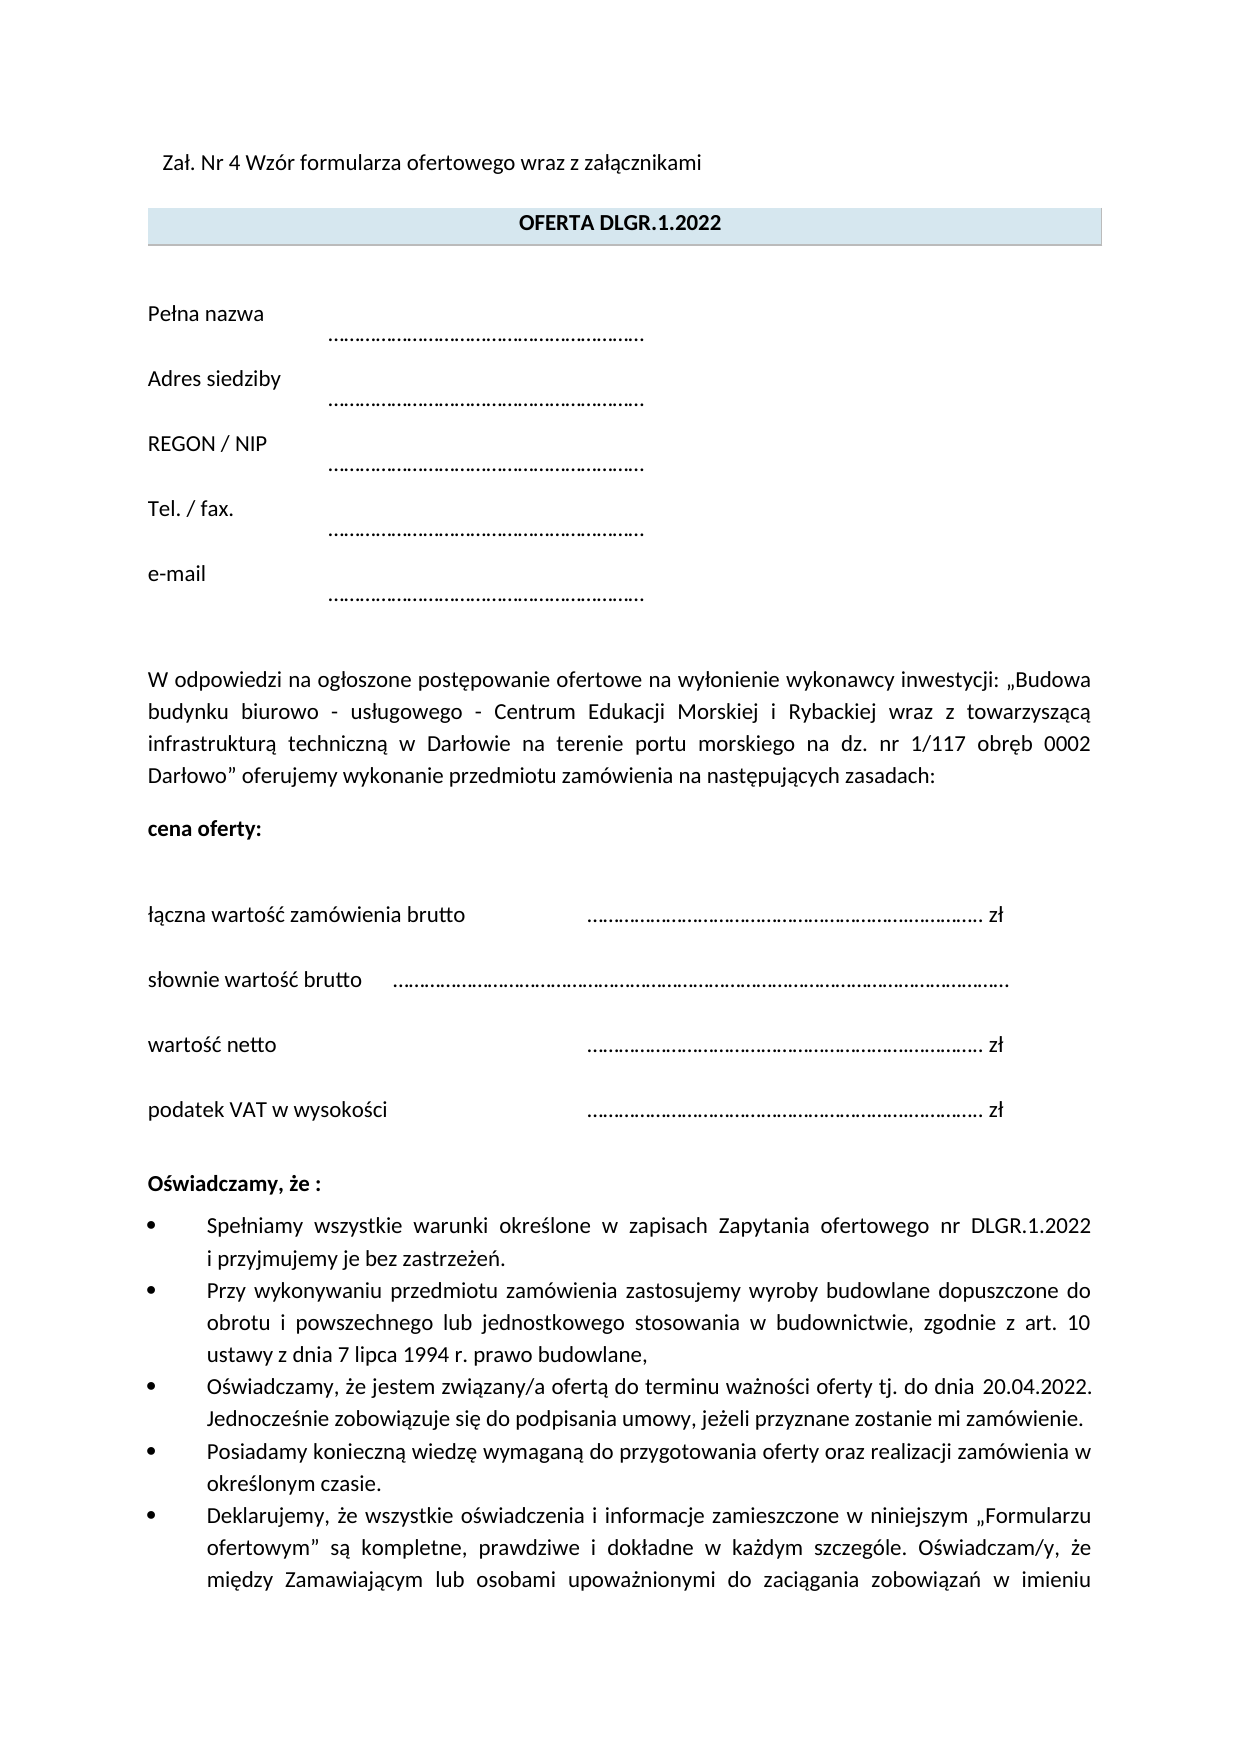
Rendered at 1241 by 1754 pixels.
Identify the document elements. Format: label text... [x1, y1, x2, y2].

text OFERTA DLGR.1.2022 [148, 208, 1101, 244]
table_cell podatek VAT w wysokości [136, 1063, 576, 1127]
table_cell wartość netto [136, 998, 576, 1062]
table_header …………………………………………………….………….. zł [576, 868, 1104, 932]
table_cell …………………………………………………… [317, 417, 1104, 482]
table_header Pełna nazwa [136, 246, 317, 352]
table_cell …………………………………………………… [317, 352, 1104, 417]
table_cell …………………………………………………… [317, 547, 1104, 612]
list Spełniamy wszystkie warunki określone w zapisach Zapytania ofertowego nr DLGR.1.2022 i przyjmujemy je bez zastrzeżeń. [147, 1211, 1093, 1272]
table_cell Adres siedziby [136, 352, 317, 417]
text Oświadczamy, że : [148, 1169, 1093, 1197]
table_header łączna wartość zamówienia brutto [136, 868, 576, 932]
list Oświadczamy, że jestem związany/a ofertą do terminu ważności oferty tj. do dnia 20.04.2022. Jednocześnie zobowiązuje się do podpisania umowy, jeżeli przyznane zostanie mi zamówienie. [147, 1372, 1093, 1433]
table_cell e-mail [136, 547, 317, 612]
table_cell …………………………………………………… [317, 482, 1104, 547]
table_cell słownie wartość brutto ……………………………………………………………………………………………………… [136, 933, 1104, 997]
table_cell …………………………………………………….………….. zł [576, 1063, 1104, 1127]
table_header …………………………………………………… [317, 246, 1104, 352]
list Przy wykonywaniu przedmiotu zamówienia zastosujemy wyroby budowlane dopuszczone do obrotu i powszechnego lub jednostkowego stosowania w budownictwie, zgodnie z art. 10 ustawy z dnia 7 lipca 1994 r. prawo budowlane, [147, 1276, 1093, 1368]
table_cell REGON / NIP [136, 417, 317, 482]
text W odpowiedzi na ogłoszone postępowanie ofertowe na wyłonienie wykonawcy inwestycji: „Budowa budynku biurowo - usługowego - Centrum Edukacji Morskiej i Rybackiej wraz z towarzyszącą infrastrukturą techniczną w Darłowie na terenie portu morskiego na dz. nr 1/117 obręb 0002 Darłowo” oferujemy wykonanie przedmiotu zamówienia na następujących zasadach: [148, 665, 1093, 789]
text Zał. Nr 4 Wzór formularza ofertowego wraz z załącznikami [162, 148, 1085, 176]
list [147, 1501, 1093, 1593]
table_cell …………………………………………………….………….. zł [576, 998, 1104, 1062]
text cena oferty: [148, 814, 1093, 842]
list Posiadamy konieczną wiedzę wymaganą do przygotowania oferty oraz realizacji zamówienia w określonym czasie. [147, 1437, 1093, 1497]
table_cell Tel. / fax. [136, 482, 317, 547]
